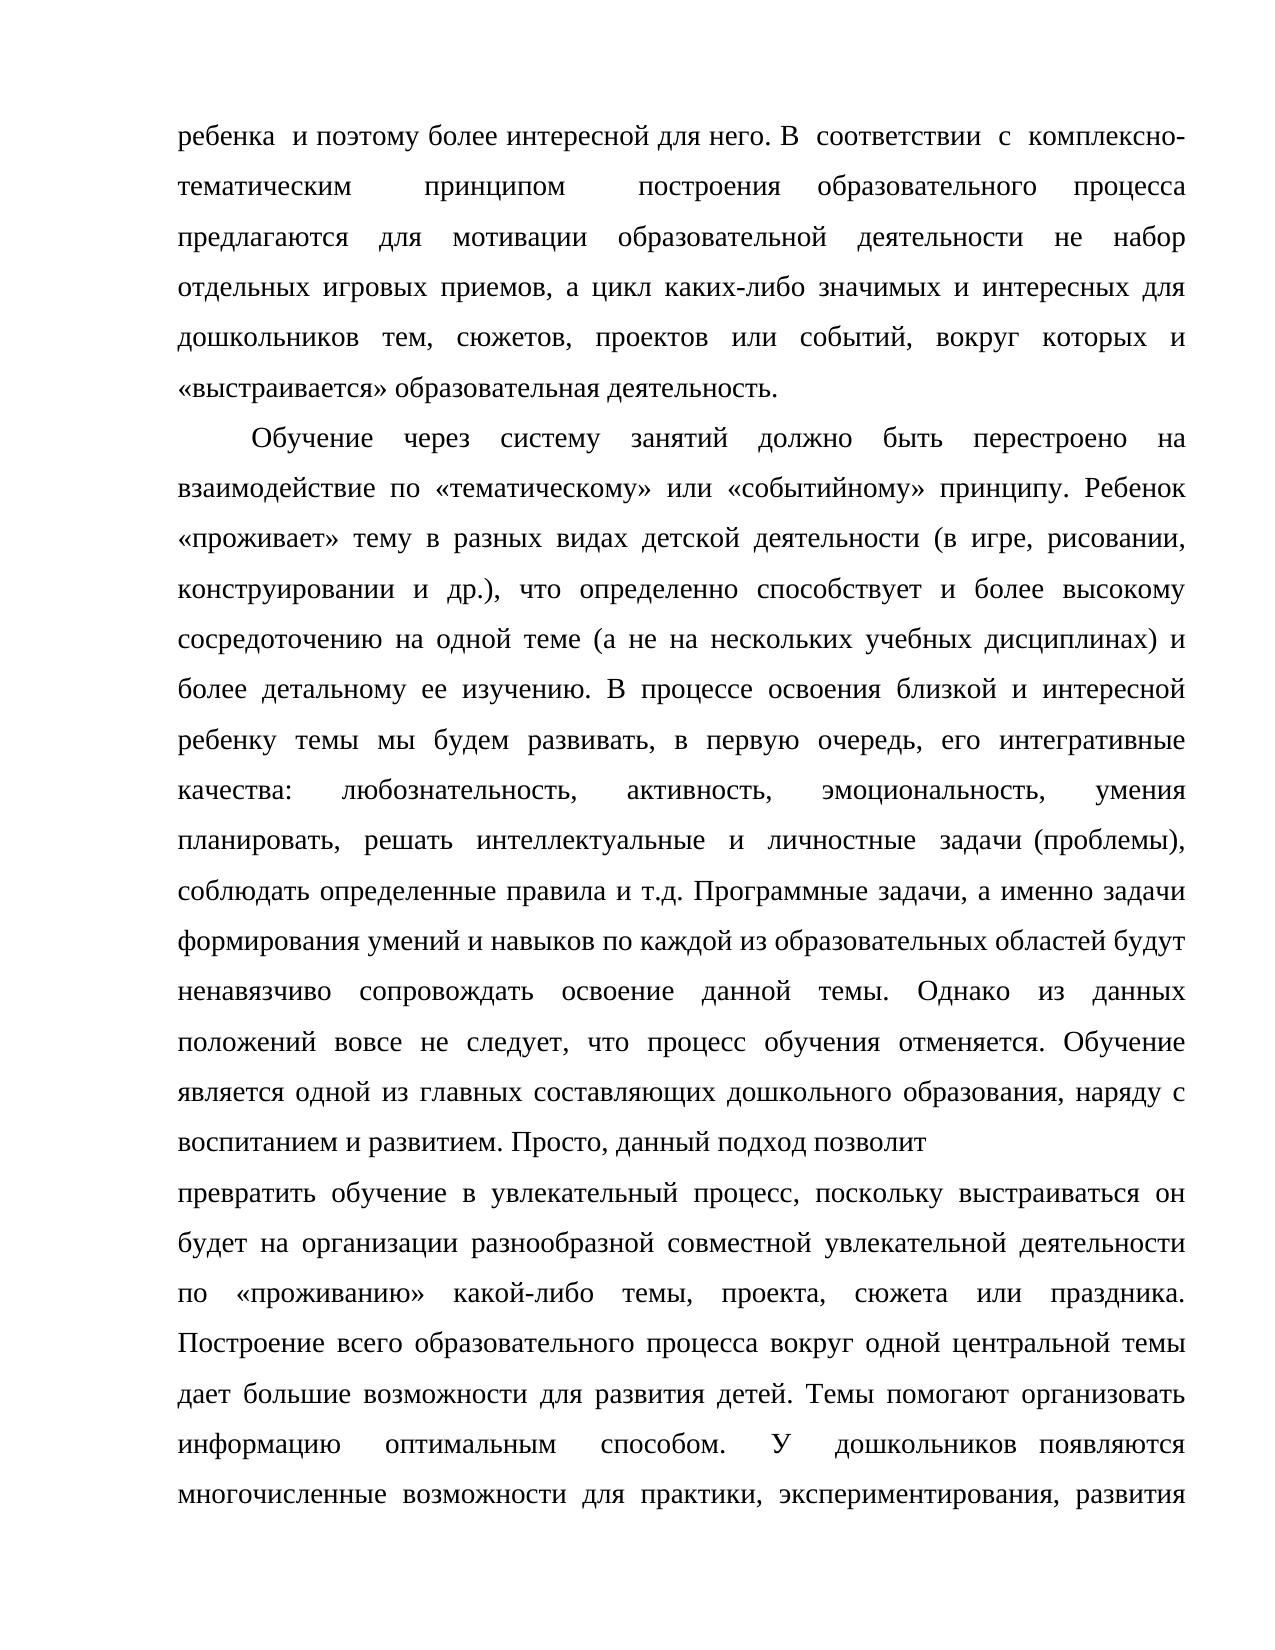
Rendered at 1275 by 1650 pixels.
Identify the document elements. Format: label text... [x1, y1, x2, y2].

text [177, 1175, 1186, 1510]
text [177, 118, 1186, 403]
text Обучение через систему занятий должно быть перестроено на взаимодействие по «тематическому» или «событийному» принципу. Ребенок «проживает» тему в разных видах детской деятельности (в игре, рисовании, конструировании и др.), что определенно способствует и более высокому сосредоточению на одной теме (а не на нескольких учебных дисциплинах) и более детальному ее изучению. В процессе освоения близкой и интересной ребенку темы мы будем развивать, в первую очередь, его интегративные качества: любознательность, активность, эмоциональность, умения планировать, решать интеллектуальные и личностные задачи (проблемы), соблюдать определенные правила и т.д. Программные задачи, а именно задачи формирования умений и навыков по каждой из образовательных областей будут ненавязчиво сопровождать освоение данной темы. Однако из данных положений вовсе не следует, что процесс обучения отменяется. Обучение является одной из главных составляющих дошкольного образования, наряду с воспитанием и развитием. Просто, данный подход позволит [177, 420, 1186, 1158]
